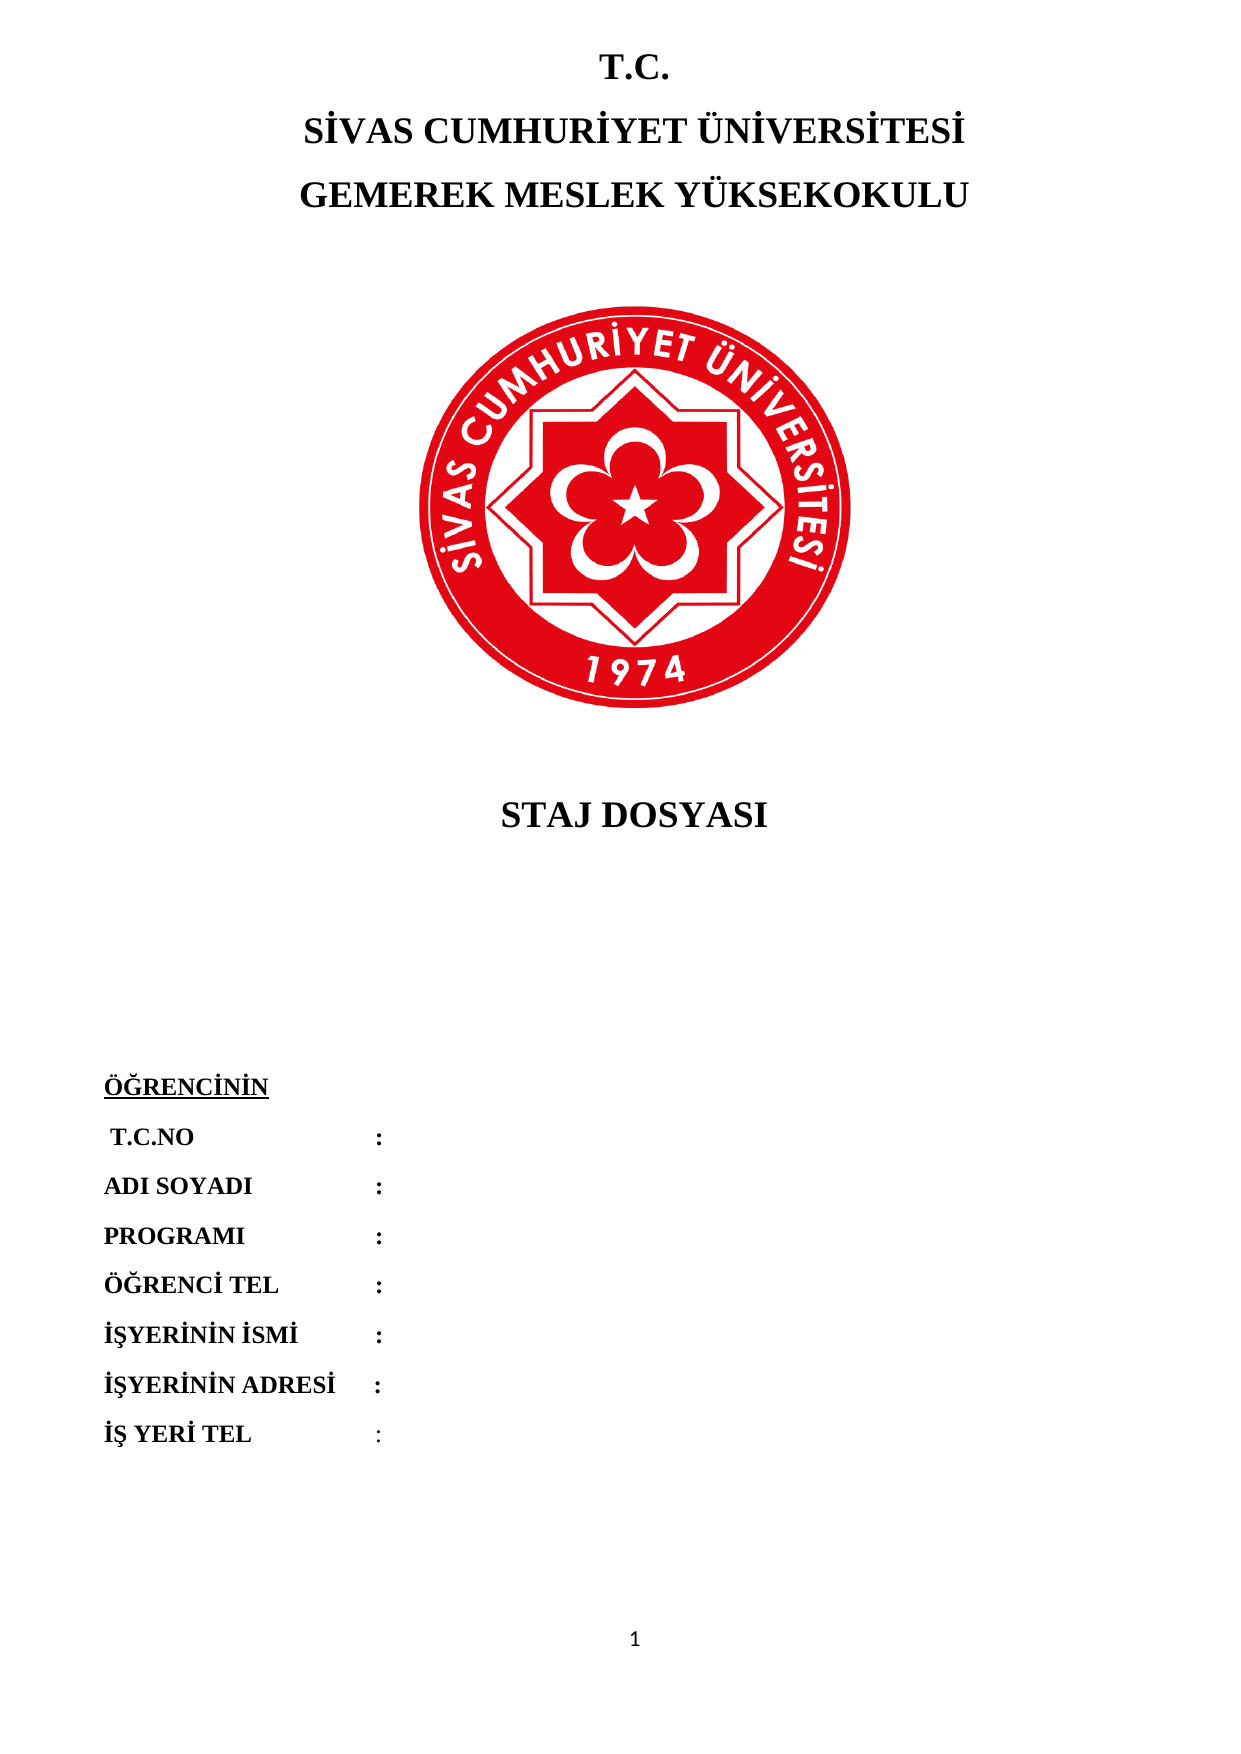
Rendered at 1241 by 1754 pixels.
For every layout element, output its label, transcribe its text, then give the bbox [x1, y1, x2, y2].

text STAJ DOSYASI [103, 793, 1165, 836]
text ÖĞRENCİNİN [103, 1072, 1165, 1101]
text SİVAS CUMHURİYET ÜNİVERSİTESİ [103, 108, 1165, 151]
text ÖĞRENCİ TEL : [103, 1271, 1165, 1299]
text İŞYERİNİN İSMİ : [103, 1320, 1165, 1349]
text ADI SOYADI : [103, 1171, 1165, 1200]
text İŞYERİNİN ADRESİ : [103, 1370, 1165, 1398]
text İŞ YERİ TEL : [103, 1419, 1165, 1448]
text T.C. [103, 44, 1165, 87]
text PROGRAMI : [103, 1221, 1165, 1250]
text T.C.NO : [103, 1122, 1165, 1151]
text GEMEREK MESLEK YÜKSEKOKULU [103, 172, 1165, 215]
picture [411, 300, 857, 708]
